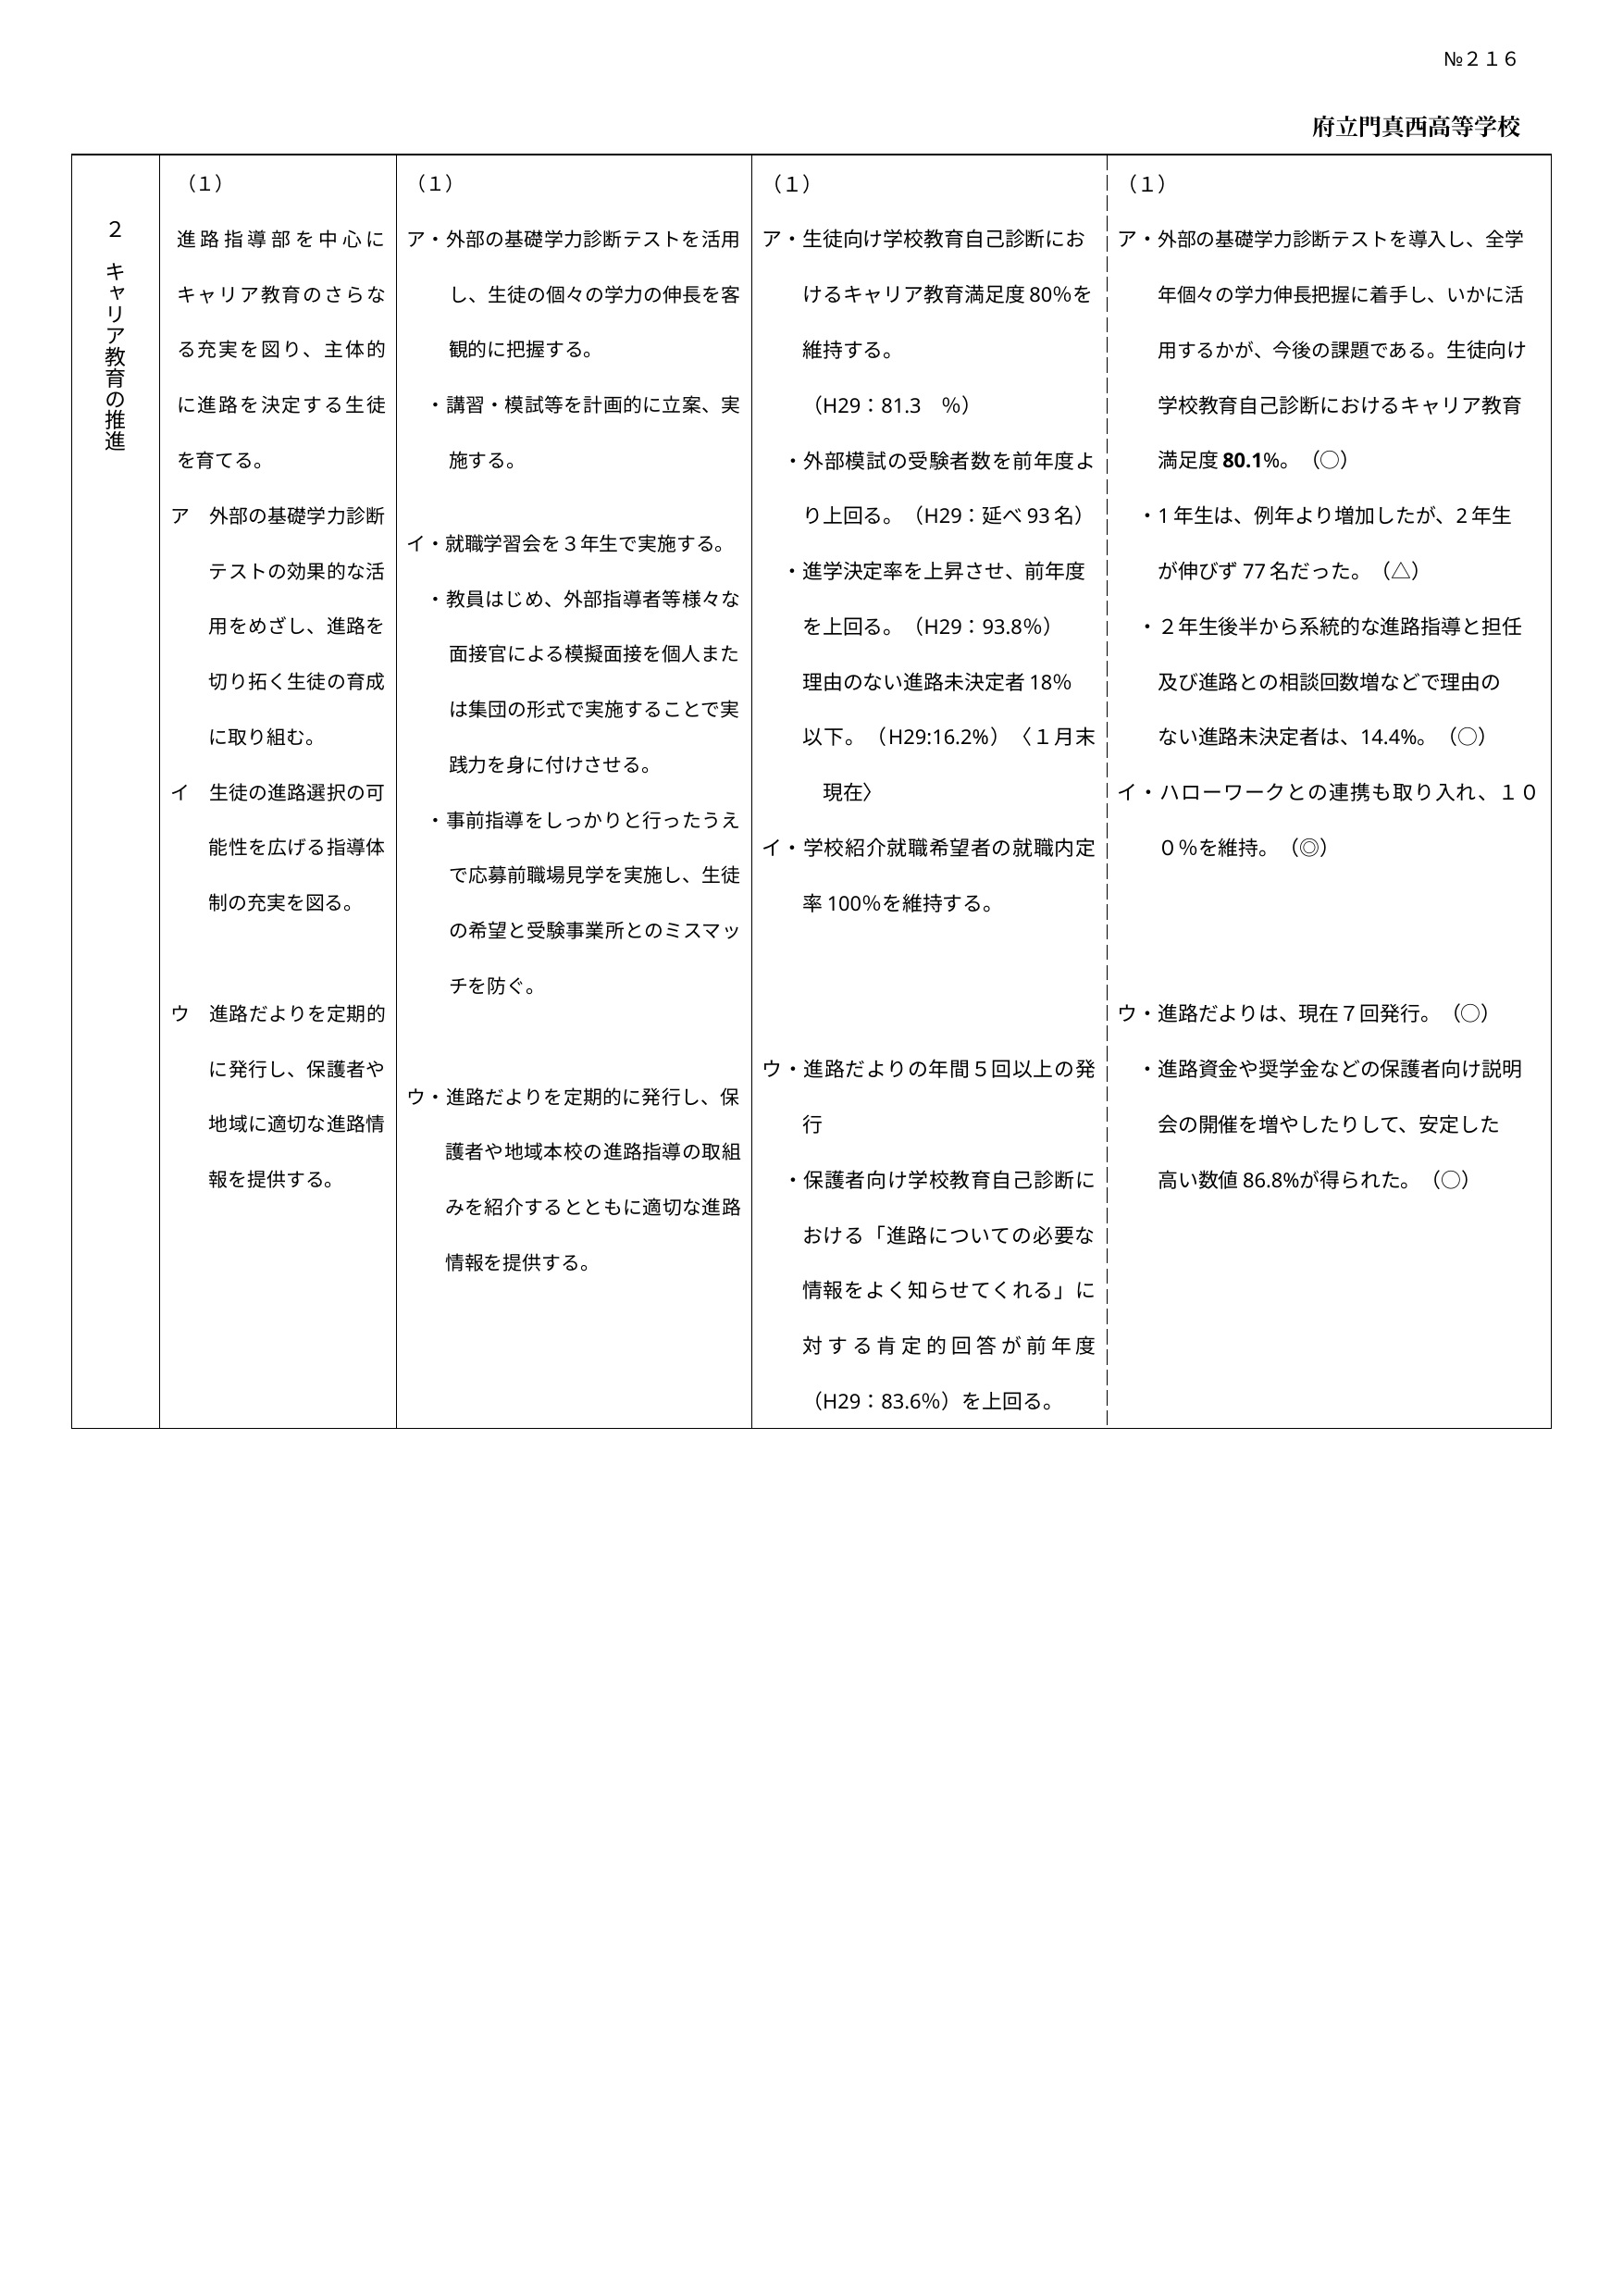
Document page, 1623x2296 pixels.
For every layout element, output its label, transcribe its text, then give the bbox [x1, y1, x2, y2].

table_cell （１） ア・外部の基礎学力診断テストを導入し、全学年個々の学力伸長把握に着手し、いかに活用するかが、今後の課題である。生徒向け学校教育自己診断におけるキャリア教育満足度80.1%。（○） ・1年生は、例年より増加したが、2年生 が伸びず77名だった。（△） ・２年生後半から系統的な進路指導と担任 及び進路との相談回数増などで理由の ない進路未決定者は、14.4%。（○） イ・ハローワークとの連携も取り入れ、１００％を維持。（◎） ウ・進路だよりは、現在７回発行。（○） ・進路資金や奨学金などの保護者向け説明 会の開催を増やしたりして、安定した 高い数値86.8%が得られた。（○） [1107, 155, 1551, 1428]
table_cell ２ キャリア教育の推進 [72, 155, 159, 1428]
table_cell （１） ア・外部の基礎学力診断テストを活用し、生徒の個々の学力の伸長を客観的に把握する。 ・講習・模試等を計画的に立案、実施する。 イ・就職学習会を３年生で実施する。 ・教員はじめ、外部指導者等様々な面接官による模擬面接を個人または集団の形式で実施することで実践力を身に付けさせる。 ・事前指導をしっかりと行ったうえで応募前職場見学を実施し、生徒の希望と受験事業所とのミスマッチを防ぐ。 ウ・進路だよりを定期的に発行し、保護者や地域本校の進路指導の取組みを紹介するとともに適切な進路情報を提供する。 [397, 155, 751, 1428]
table_cell （１） 進路指導部を中心にキャリア教育のさらなる充実を図り、主体的に進路を決定する生徒を育てる。 ア 外部の基礎学力診断テストの効果的な活用をめざし、進路を切り拓く生徒の育成に取り組む。 イ 生徒の進路選択の可能性を広げる指導体制の充実を図る。 ウ 進路だよりを定期的に発行し、保護者や地域に適切な進路情報を提供する。 [160, 155, 396, 1428]
table_cell （１） ア・生徒向け学校教育自己診断におけるキャリア教育満足度80％を維持する。 （H29：81.3 ％） ・外部模試の受験者数を前年度より上回る。（H29：延べ93名） ・進学決定率を上昇させ、前年度 を上回る。（H29：93.8％） 理由のない進路未決定者18％ 以下。（H29:16.2%）〈１月末現在〉 イ・学校紹介就職希望者の就職内定率100％を維持する。 ウ・進路だよりの年間５回以上の発行 ・保護者向け学校教育自己診断における「進路についての必要な情報をよく知らせてくれる」に対する肯定的回答が前年度（H29：83.6％）を上回る。 [752, 155, 1107, 1428]
